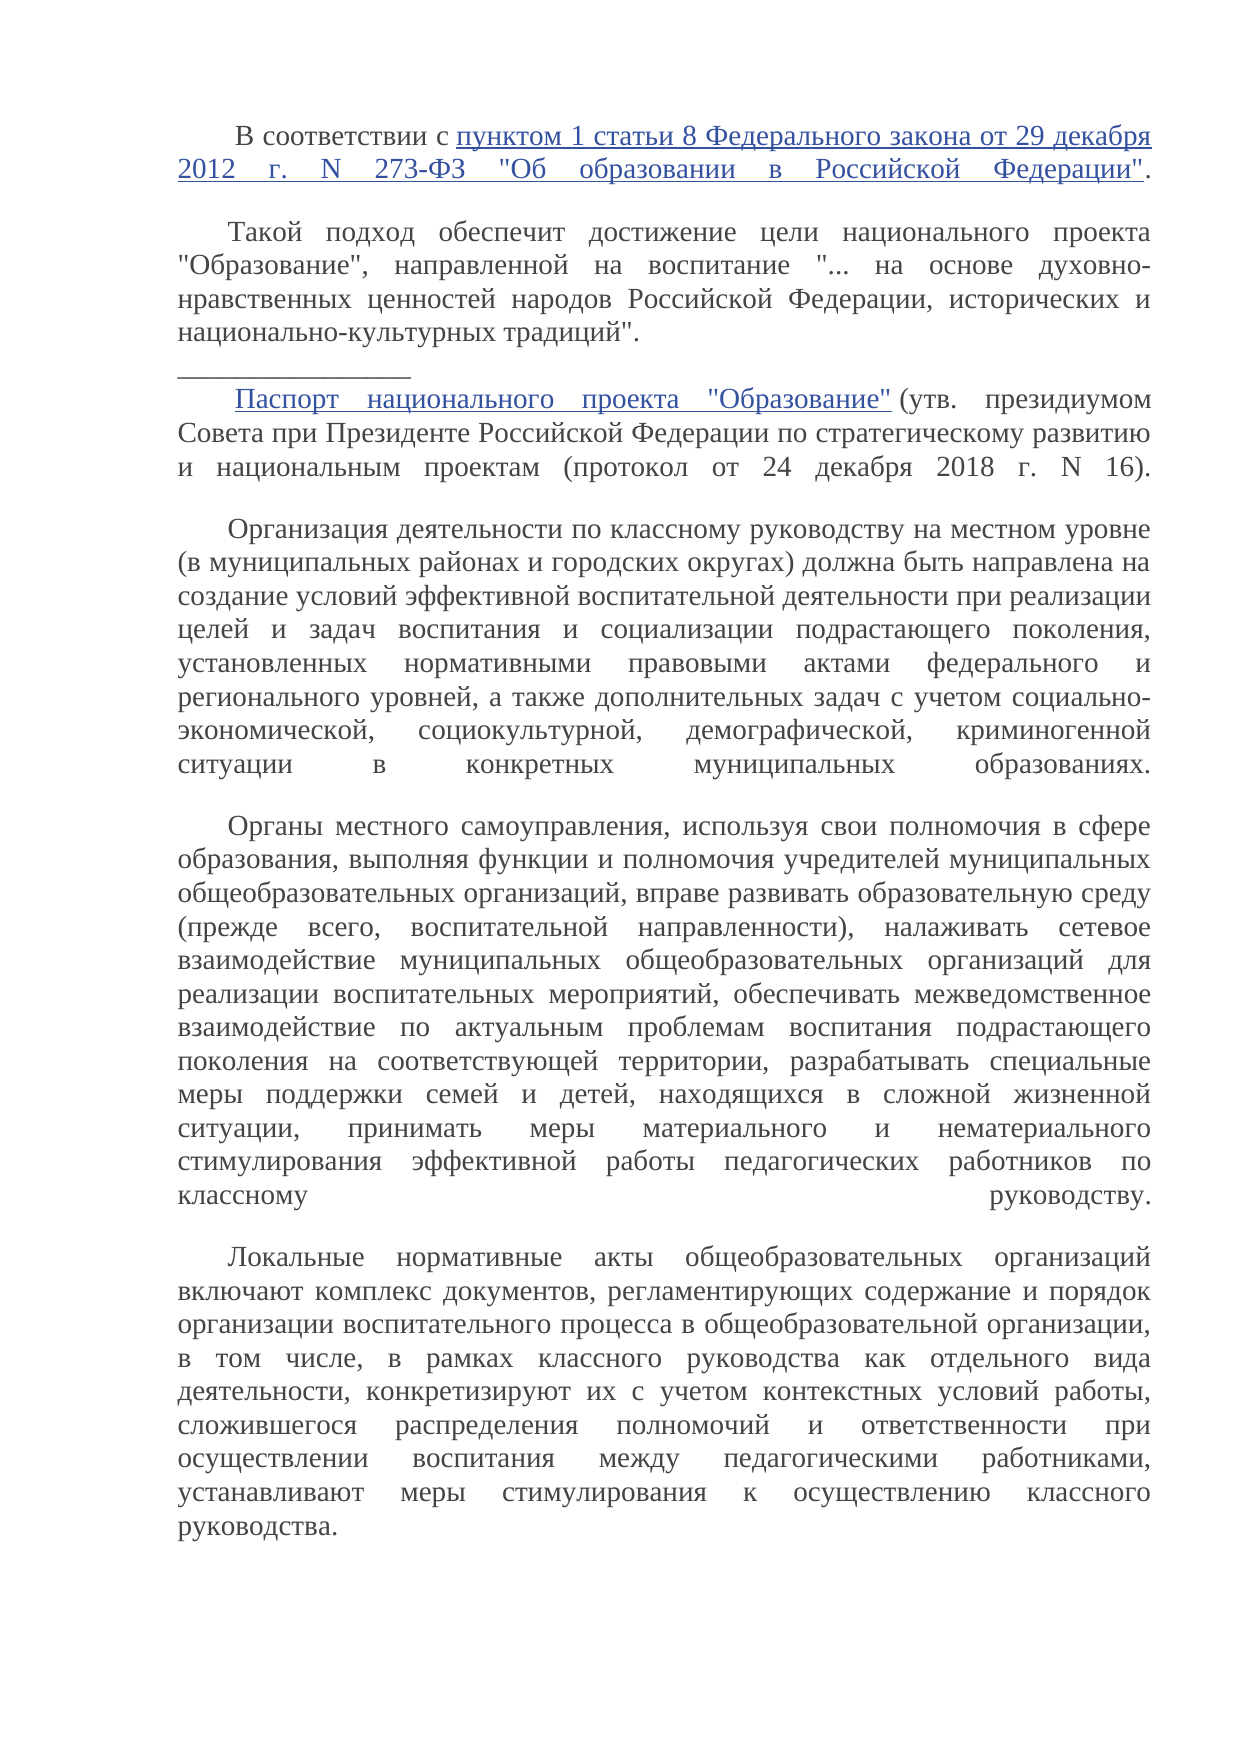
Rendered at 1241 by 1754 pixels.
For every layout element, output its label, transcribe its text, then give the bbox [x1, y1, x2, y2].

text Паспорт национального проекта "Образование" (утв. президиумом Совета при Президенте Российской Федерации по стратегическому развитию и национальным проектам (протокол от 24 декабря 2018 г. N 16). [177, 382, 1152, 511]
text ________________ [177, 348, 1152, 382]
text Организация деятельности по классному руководству на местном уровне (в муниципальных районах и городских округах) должна быть направлена на создание условий эффективной воспитательной деятельности при реализации целей и задач воспитания и социализации подрастающего поколения, установленных нормативными правовыми актами федерального и регионального уровней, а также дополнительных задач с учетом социально-экономической, социокультурной, демографической, криминогенной ситуации в конкретных муниципальных образованиях. [177, 511, 1152, 808]
text В соответствии с пунктом 1 статьи 8 Федерального закона от 29 декабря 2012 г. N 273-ФЗ "Об образовании в Российской Федерации". [177, 118, 1152, 214]
text Локальные нормативные акты общеобразовательных организаций включают комплекс документов, регламентирующих содержание и порядок организации воспитательного процесса в общеобразовательной организации, в том числе, в рамках классного руководства как отдельного вида деятельности, конкретизируют их с учетом контекстных условий работы, сложившегося распределения полномочий и ответственности при осуществлении воспитания между педагогическими работниками, устанавливают меры стимулирования к осуществлению классного руководства. [177, 1239, 1152, 1570]
text Такой подход обеспечит достижение цели национального проекта "Образование", направленной на воспитание "... на основе духовно-нравственных ценностей народов Российской Федерации, исторических и национально-культурных традиций". [177, 214, 1152, 348]
text Органы местного самоуправления, используя свои полномочия в сфере образования, выполняя функции и полномочия учредителей муниципальных общеобразовательных организаций, вправе развивать образовательную среду (прежде всего, воспитательной направленности), налаживать сетевое взаимодействие муниципальных общеобразовательных организаций для реализации воспитательных мероприятий, обеспечивать межведомственное взаимодействие по актуальным проблемам воспитания подрастающего поколения на соответствующей территории, разрабатывать специальные меры поддержки семей и детей, находящихся в сложной жизненной ситуации, принимать меры материального и нематериального стимулирования эффективной работы педагогических работников по классному руководству. [177, 808, 1152, 1239]
